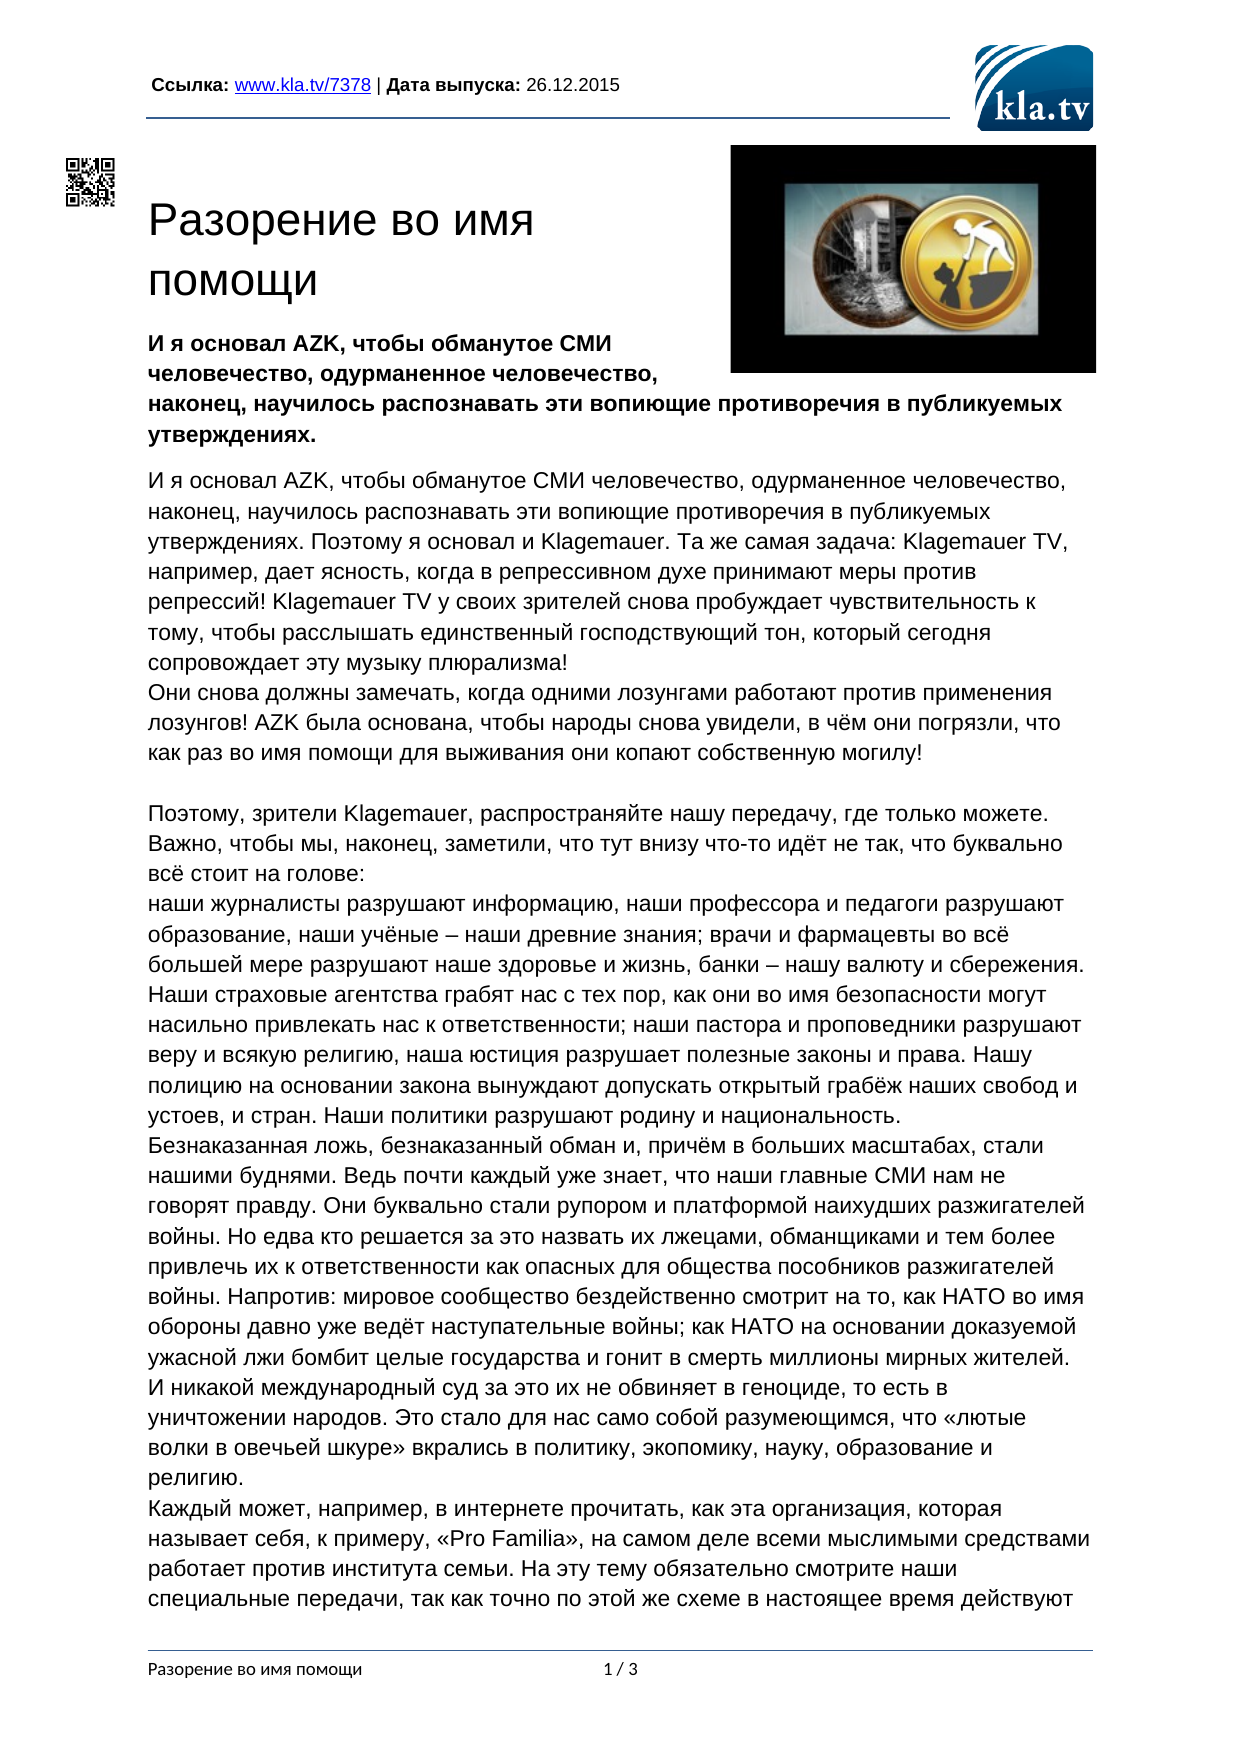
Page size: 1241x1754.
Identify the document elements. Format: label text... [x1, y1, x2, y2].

text И я основал AZK, чтобы обманутое СМИ человечество, одурманенное человечество, наконец, научилось распознавать эти вопиющие противоречия в публикуемых утверждениях. [148, 330, 1093, 447]
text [148, 467, 1093, 1612]
text Разорение во имя помощи [148, 192, 1093, 306]
